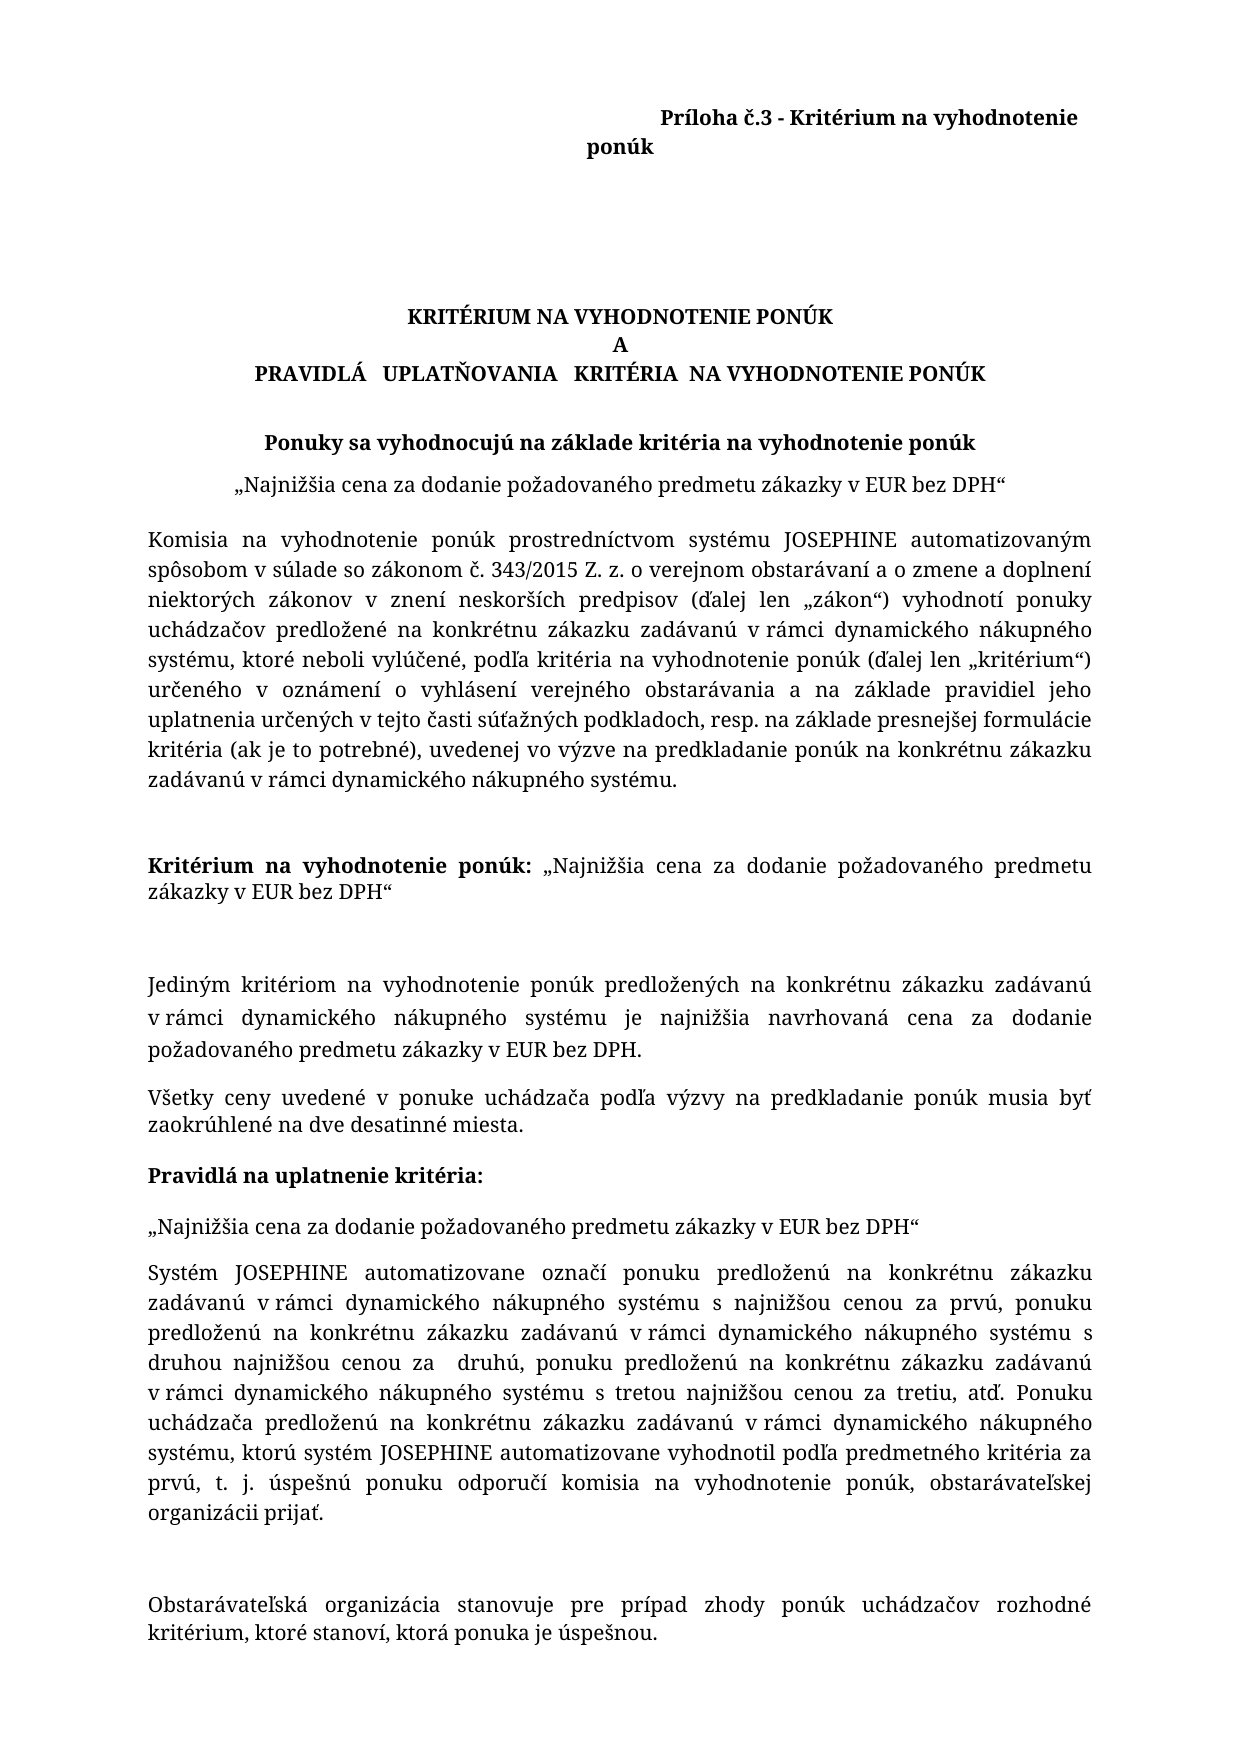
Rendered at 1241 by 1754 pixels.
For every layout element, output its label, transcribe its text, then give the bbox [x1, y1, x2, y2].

text Príloha č.3 - Kritérium na vyhodnotenie ponúk [148, 103, 1093, 160]
text Obstarávateľská organizácia stanovuje pre prípad zhody ponúk uchádzačov rozhodné kritérium, ktoré stanoví, ktorá ponuka je úspešnou. [148, 1590, 1093, 1647]
text Kritérium na vyhodnotenie ponúk: „Najnižšia cena za dodanie požadovaného predmetu zákazky v EUR bez DPH“ [148, 853, 1093, 905]
text „Najnižšia cena za dodanie požadovaného predmetu zákazky v EUR bez DPH“ [148, 471, 1093, 497]
text „Najnižšia cena za dodanie požadovaného predmetu zákazky v EUR bez DPH“ [148, 1213, 1093, 1240]
text Systém JOSEPHINE automatizovane označí ponuku predloženú na konkrétnu zákazku zadávanú v rámci dynamického nákupného systému s najnižšou cenou za prvú, ponuku predloženú na konkrétnu zákazku zadávanú v rámci dynamického nákupného systému s druhou najnižšou cenou za druhú, ponuku predloženú na konkrétnu zákazku zadávanú v rámci dynamického nákupného systému s tretou najnižšou cenou za tretiu, atď. Ponuku uchádzača predloženú na konkrétnu zákazku zadávanú v rámci dynamického nákupného systému, ktorú systém JOSEPHINE automatizovane vyhodnotil podľa predmetného kritéria za prvú, t. j. úspešnú ponuku odporučí komisia na vyhodnotenie ponúk, obstarávateľskej organizácii prijať. [148, 1256, 1093, 1526]
text Pravidlá na uplatnenie kritéria: [148, 1162, 1093, 1188]
text Všetky ceny uvedené v ponuke uchádzača podľa výzvy na predkladanie ponúk musia byť zaokrúhlené na dve desatinné miesta. [148, 1085, 1093, 1137]
text PRAVIDLÁ UPLATŇOVANIA KRITÉRIA NA VYHODNOTENIE PONÚK [148, 359, 1093, 387]
text A [148, 331, 1093, 359]
text Komisia na vyhodnotenie ponúk prostredníctvom systému JOSEPHINE automatizovaným spôsobom v súlade so zákonom č. 343/2015 Z. z. o verejnom obstarávaní a o zmene a doplnení niektorých zákonov v znení neskorších predpisov (ďalej len „zákon“) vyhodnotí ponuky uchádzačov predložené na konkrétnu zákazku zadávanú v rámci dynamického nákupného systému, ktoré neboli vylúčené, podľa kritéria na vyhodnotenie ponúk (ďalej len „kritérium“) určeného v oznámení o vyhlásení verejného obstarávania a na základe pravidiel jeho uplatnenia určených v tejto časti súťažných podkladoch, resp. na základe presnejšej formulácie kritéria (ak je to potrebné), uvedenej vo výzve na predkladanie ponúk na konkrétnu zákazku zadávanú v rámci dynamického nákupného systému. [148, 523, 1093, 793]
text KRITÉRIUM NA VYHODNOTENIE PONÚK [148, 302, 1093, 331]
text Jediným kritériom na vyhodnotenie ponúk predložených na konkrétnu zákazku zadávanú v rámci dynamického nákupného systému je najnižšia navrhovaná cena za dodanie požadovaného predmetu zákazky v EUR bez DPH. [148, 970, 1093, 1064]
text Ponuky sa vyhodnocujú na základe kritéria na vyhodnotenie ponúk [148, 428, 1093, 456]
